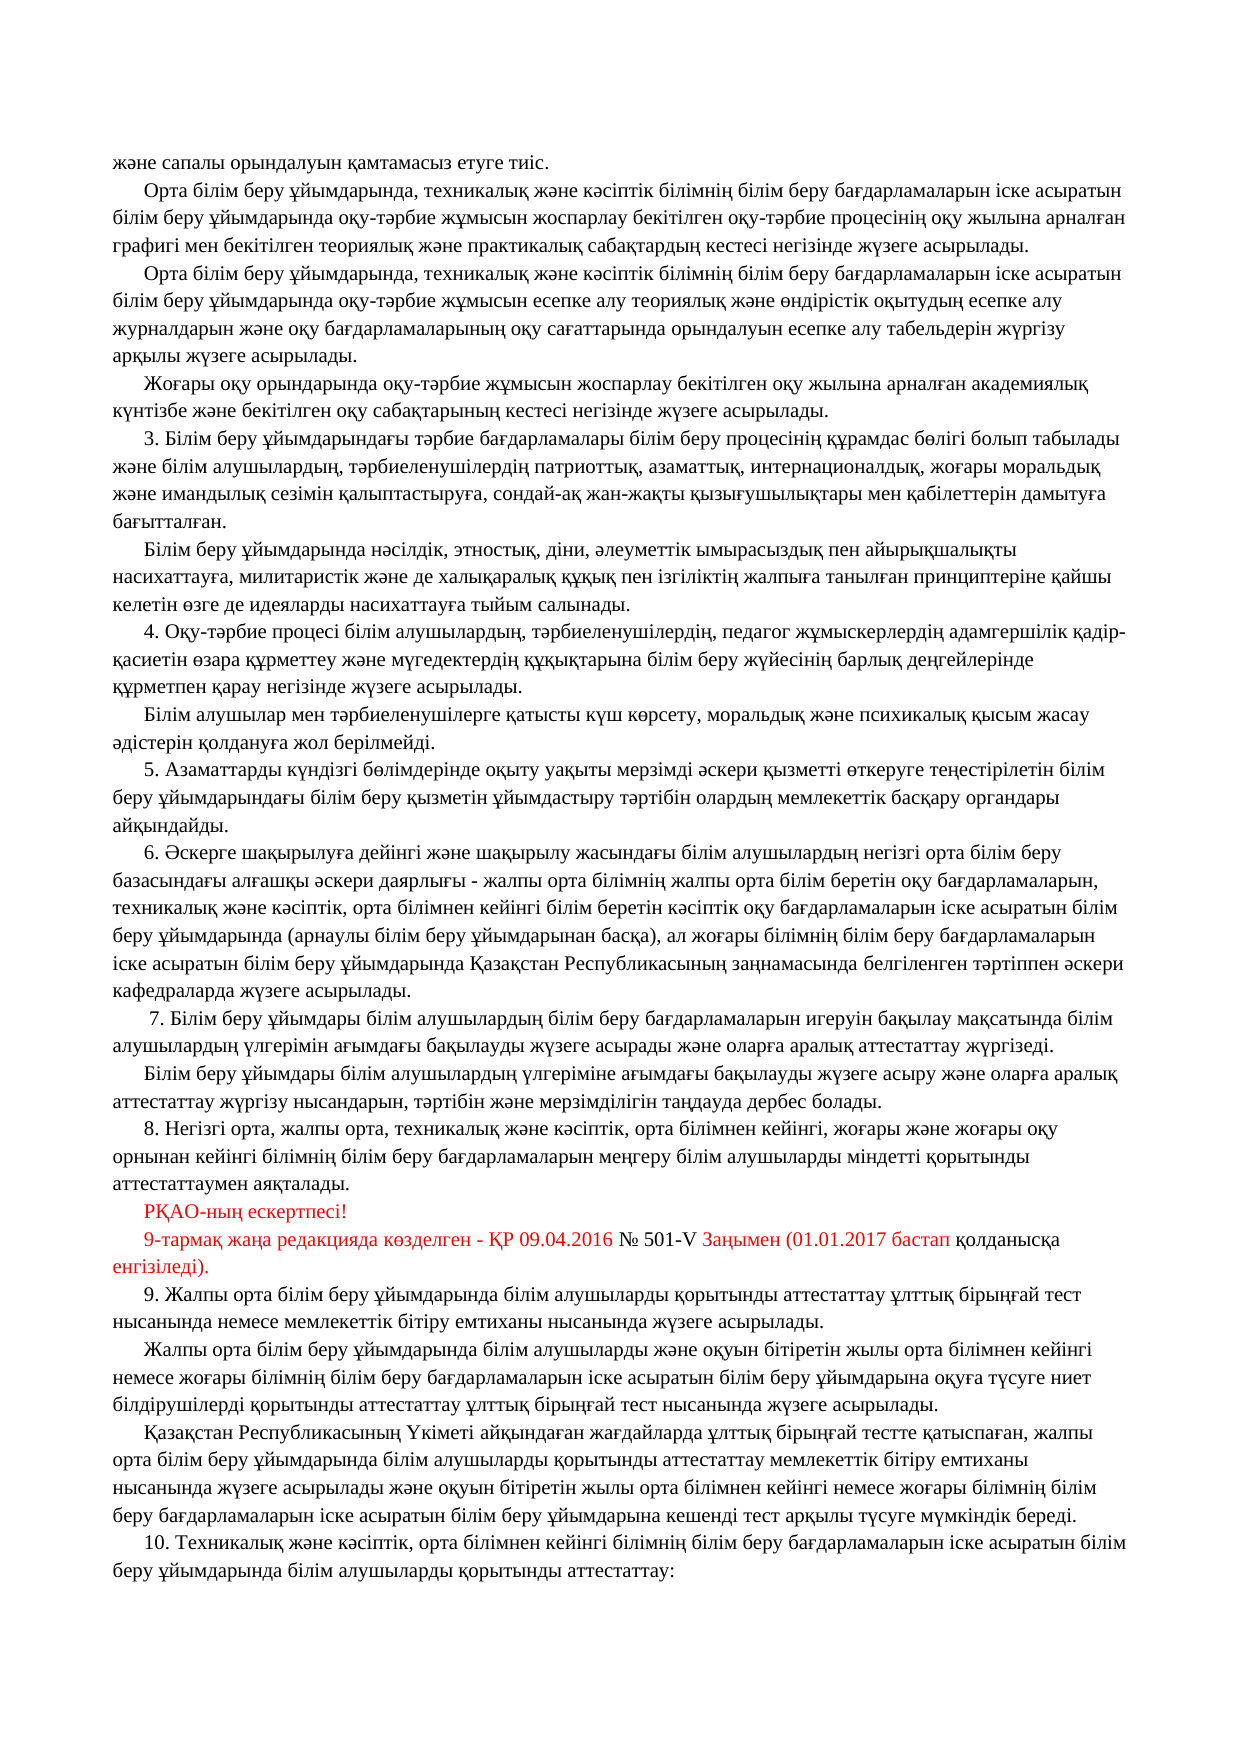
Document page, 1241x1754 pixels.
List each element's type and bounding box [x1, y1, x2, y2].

text [112, 150, 1128, 1582]
